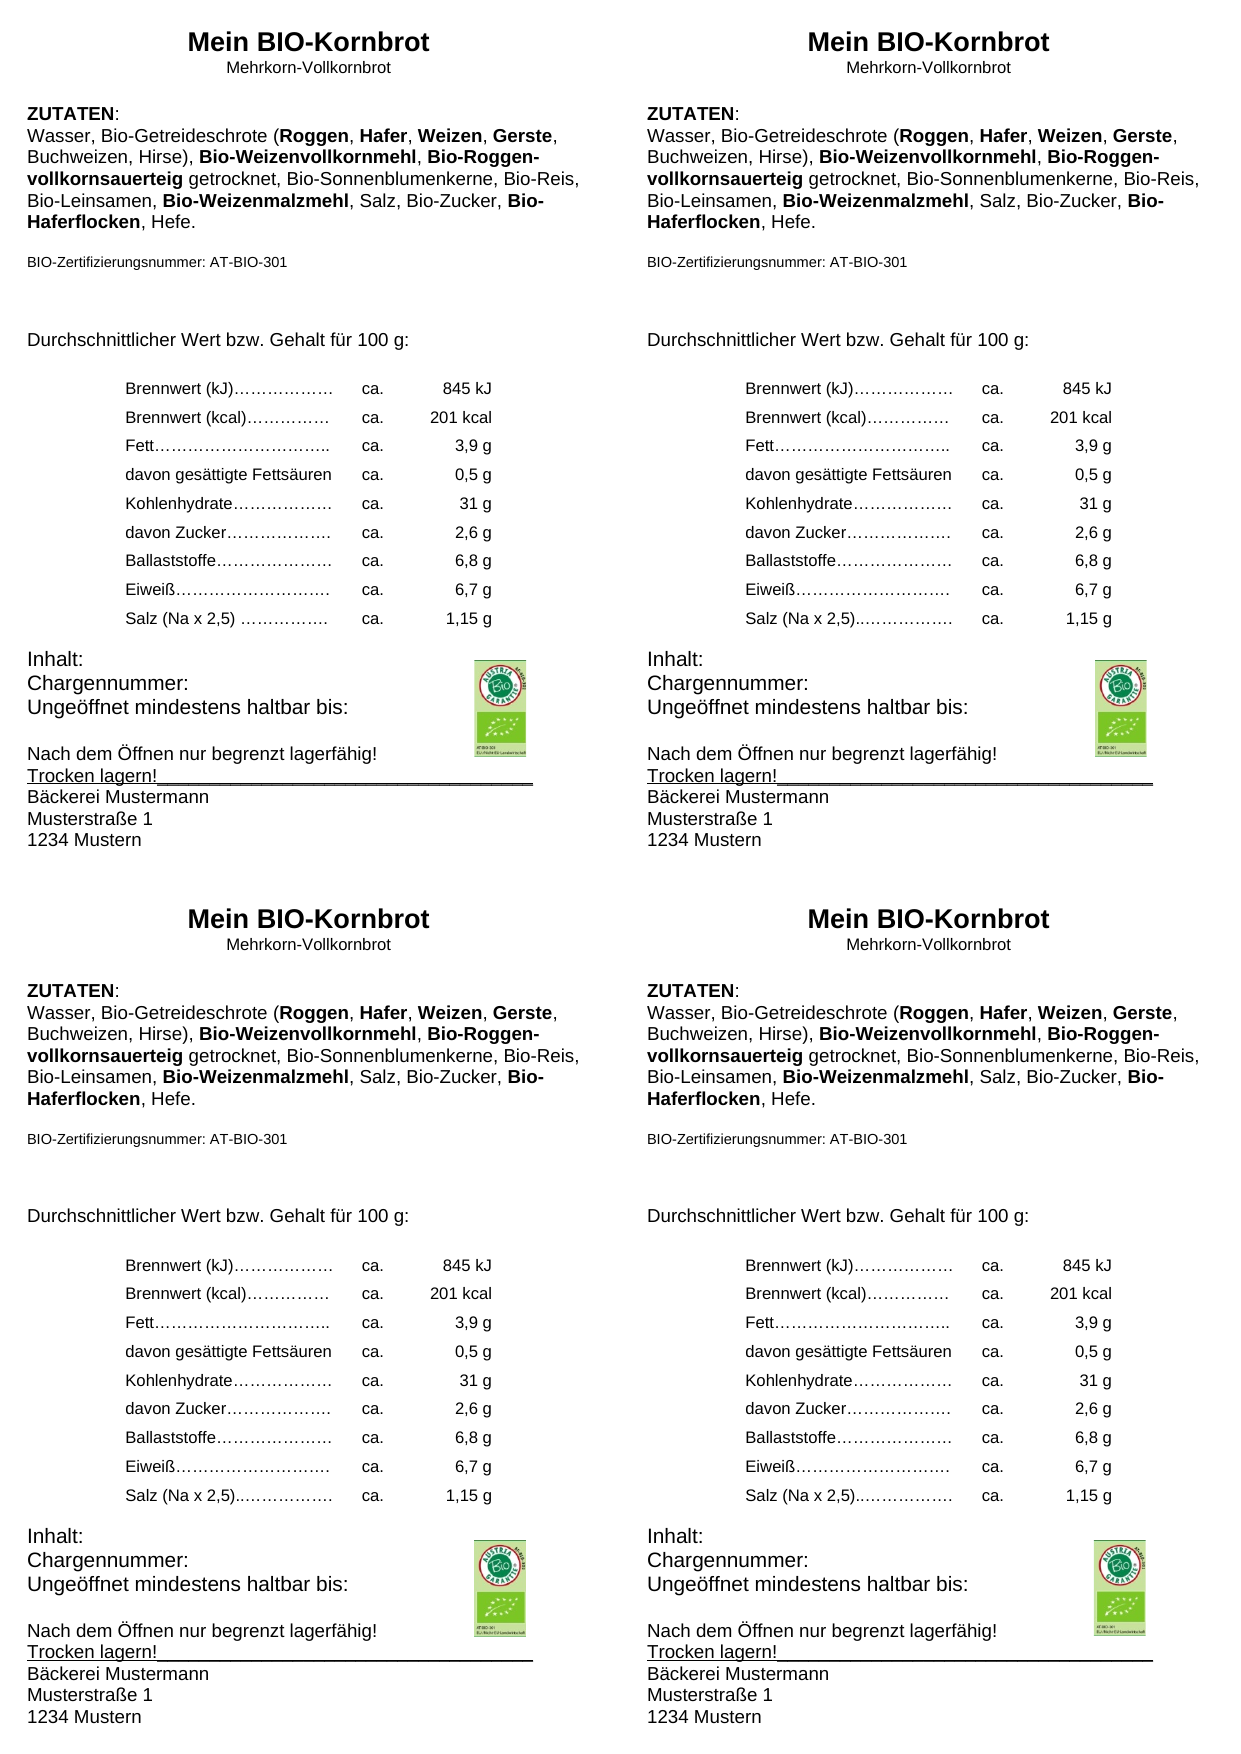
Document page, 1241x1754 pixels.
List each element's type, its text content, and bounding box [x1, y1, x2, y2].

table_header Mein BIO-Kornbrot Mehrkorn-Vollkornbrot ZUTATEN: Wasser, Bio-Getreideschrote (Roggen, Hafer, Weizen, Gerste, Buchweizen, Hirse), Bio-Weizenvollkornmehl, Bio-Roggen-vollkornsauerteig getrocknet, Bio-Sonnenblumenkerne, Bio-Reis, Bio-Leinsamen, Bio-Weizenmalzmehl, Salz, Bio-Zucker, Bio-Haferflocken, Hefe. BIO-Zertifizierungsnummer: AT-BIO-301 Durchschnittlicher Wert bzw. Gehalt für 100 g: Inhalt: Chargennummer: Ungeöffnet mindestens haltbar bis: Nach dem Öffnen nur begrenzt lagerfähig! Trocken lagern!____________________________________ Bäckerei Mustermann Musterstraße 1 1234 Mustern [0, 0, 618, 877]
table_cell Mein BIO-Kornbrot Mehrkorn-Vollkornbrot ZUTATEN: Wasser, Bio-Getreideschrote (Roggen, Hafer, Weizen, Gerste, Buchweizen, Hirse), Bio-Weizenvollkornmehl, Bio-Roggen-vollkornsauerteig getrocknet, Bio-Sonnenblumenkerne, Bio-Reis, Bio-Leinsamen, Bio-Weizenmalzmehl, Salz, Bio-Zucker, Bio-Haferflocken, Hefe. BIO-Zertifizierungsnummer: AT-BIO-301 Durchschnittlicher Wert bzw. Gehalt für 100 g: Inhalt: Chargennummer: Ungeöffnet mindestens haltbar bis: Nach dem Öffnen nur begrenzt lagerfähig! Trocken lagern!____________________________________ Bäckerei Mustermann Musterstraße 1 1234 Mustern [619, 877, 1238, 1753]
picture [1092, 1540, 1146, 1634]
picture [1093, 660, 1147, 755]
picture [472, 660, 526, 755]
table_header Mein BIO-Kornbrot Mehrkorn-Vollkornbrot ZUTATEN: Wasser, Bio-Getreideschrote (Roggen, Hafer, Weizen, Gerste, Buchweizen, Hirse), Bio-Weizenvollkornmehl, Bio-Roggen-vollkornsauerteig getrocknet, Bio-Sonnenblumenkerne, Bio-Reis, Bio-Leinsamen, Bio-Weizenmalzmehl, Salz, Bio-Zucker, Bio-Haferflocken, Hefe. BIO-Zertifizierungsnummer: AT-BIO-301 Durchschnittlicher Wert bzw. Gehalt für 100 g: Inhalt: Chargennummer: Ungeöffnet mindestens haltbar bis: Nach dem Öffnen nur begrenzt lagerfähig! Trocken lagern!____________________________________ Bäckerei Mustermann Musterstraße 1 1234 Mustern [619, 0, 1238, 877]
table_cell Mein BIO-Kornbrot Mehrkorn-Vollkornbrot ZUTATEN: Wasser, Bio-Getreideschrote (Roggen, Hafer, Weizen, Gerste, Buchweizen, Hirse), Bio-Weizenvollkornmehl, Bio-Roggen-vollkornsauerteig getrocknet, Bio-Sonnenblumenkerne, Bio-Reis, Bio-Leinsamen, Bio-Weizenmalzmehl, Salz, Bio-Zucker, Bio-Haferflocken, Hefe. BIO-Zertifizierungsnummer: AT-BIO-301 Durchschnittlicher Wert bzw. Gehalt für 100 g: Inhalt: Chargennummer: Ungeöffnet mindestens haltbar bis: Nach dem Öffnen nur begrenzt lagerfähig! Trocken lagern!____________________________________ Bäckerei Mustermann Musterstraße 1 1234 Mustern [0, 877, 618, 1753]
picture [472, 1540, 526, 1635]
